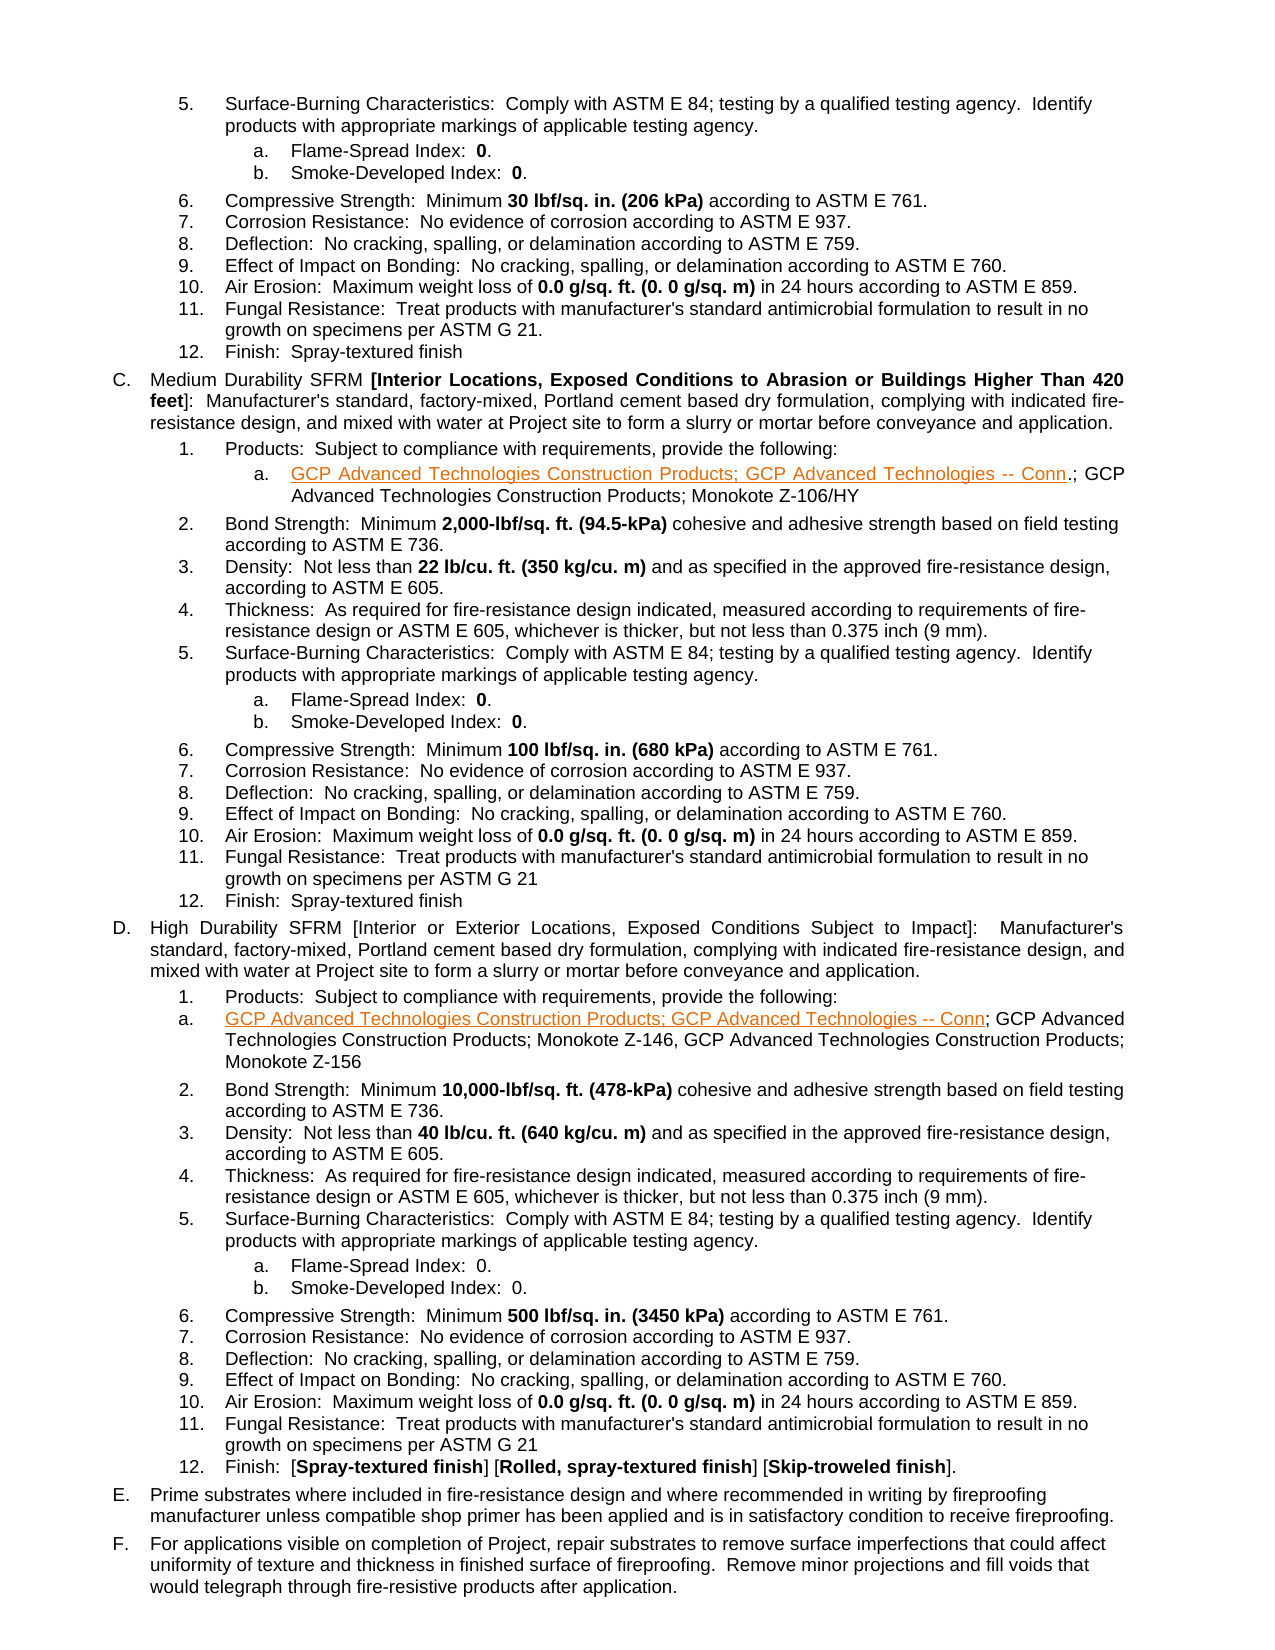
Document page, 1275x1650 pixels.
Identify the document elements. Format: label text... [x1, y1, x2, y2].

text Air Erosion: Maximum weight loss of 0.0 g/sq. ft. (0. 0 g/sq. m) in 24 hours according to ASTM E 859. [178, 825, 1125, 846]
text GCP Advanced Technologies Construction Products; GCP Advanced Technologies -- Conn.; GCP Advanced Technologies Construction Products; Monokote Z-106/HY [253, 463, 1125, 506]
text GCP Advanced Technologies Construction Products; GCP Advanced Technologies -- Conn; GCP Advanced Technologies Construction Products; Monokote Z-146, GCP Advanced Technologies Construction Products; Monokote Z-156 [178, 1008, 1125, 1072]
text Deflection: No cracking, spalling, or delamination according to ASTM E 759. [178, 1348, 1125, 1369]
text Air Erosion: Maximum weight loss of 0.0 g/sq. ft. (0. 0 g/sq. m) in 24 hours according to ASTM E 859. [178, 1391, 1125, 1412]
text Finish: Spray-textured finish [178, 889, 1125, 911]
text Corrosion Resistance: No evidence of corrosion according to ASTM E 937. [178, 1326, 1125, 1348]
text Smoke-Developed Index: 0. [253, 162, 1125, 183]
text Compressive Strength: Minimum 30 lbf/sq. in. (206 kPa) according to ASTM E 761. [178, 190, 1125, 211]
text Products: Subject to compliance with requirements, provide the following: [178, 986, 1125, 1008]
text Thickness: As required for fire-resistance design indicated, measured according to requirements of fire-resistance design or ASTM E 605, whichever is thicker, but not less than 0.375 inch (9 mm). [178, 1165, 1125, 1208]
text For applications visible on completion of Project, repair substrates to remove surface imperfections that could affect uniformity of texture and thickness in finished surface of fireproofing. Remove minor projections and fill voids that would telegraph through fire-resistive products after application. [112, 1533, 1125, 1597]
text Deflection: No cracking, spalling, or delamination according to ASTM E 759. [178, 782, 1125, 803]
text Air Erosion: Maximum weight loss of 0.0 g/sq. ft. (0. 0 g/sq. m) in 24 hours according to ASTM E 859. [178, 276, 1125, 297]
text Density: Not less than 40 lb/cu. ft. (640 kg/cu. m) and as specified in the approved fire-resistance design, according to ASTM E 605. [178, 1122, 1125, 1165]
text Fungal Resistance: Treat products with manufacturer's standard antimicrobial formulation to result in no growth on specimens per ASTM G 21 [178, 1412, 1125, 1456]
text Fungal Resistance: Treat products with manufacturer's standard antimicrobial formulation to result in no growth on specimens per ASTM G 21 [178, 846, 1125, 889]
text Compressive Strength: Minimum 100 lbf/sq. in. (680 kPa) according to ASTM E 761. [178, 738, 1125, 760]
text Flame-Spread Index: 0. [253, 1255, 1125, 1277]
text Effect of Impact on Bonding: No cracking, spalling, or delamination according to ASTM E 760. [178, 803, 1125, 825]
text Medium Durability SFRM [Interior Locations, Exposed Conditions to Abrasion or Buildings Higher Than 420 feet]: Manufacturer's standard, factory-mixed, Portland cement based dry formulation, complying with indicated fire-resistance design, and mixed with water at Project site to form a slurry or mortar before conveyance and application. [112, 368, 1125, 433]
text Effect of Impact on Bonding: No cracking, spalling, or delamination according to ASTM E 760. [178, 254, 1125, 276]
text Smoke-Developed Index: 0. [253, 1277, 1125, 1298]
text Bond Strength: Minimum 2,000-lbf/sq. ft. (94.5-kPa) cohesive and adhesive strength based on field testing according to ASTM E 736. [178, 512, 1125, 556]
text Bond Strength: Minimum 10,000-lbf/sq. ft. (478-kPa) cohesive and adhesive strength based on field testing according to ASTM E 736. [178, 1078, 1125, 1122]
text Surface-Burning Characteristics: Comply with ASTM E 84; testing by a qualified testing agency. Identify products with appropriate markings of applicable testing agency. [178, 1208, 1125, 1251]
text Prime substrates where included in fire-resistance design and where recommended in writing by fireproofing manufacturer unless compatible shop primer has been applied and is in satisfactory condition to receive fireproofing. [112, 1483, 1125, 1526]
text Smoke-Developed Index: 0. [253, 711, 1125, 732]
text Surface-Burning Characteristics: Comply with ASTM E 84; testing by a qualified testing agency. Identify products with appropriate markings of applicable testing agency. [178, 93, 1125, 136]
text Finish: [Spray-textured finish] [Rolled, spray-textured finish] [Skip-troweled finish]. [178, 1456, 1125, 1477]
text Surface-Burning Characteristics: Comply with ASTM E 84; testing by a qualified testing agency. Identify products with appropriate markings of applicable testing agency. [178, 642, 1125, 685]
text Thickness: As required for fire-resistance design indicated, measured according to requirements of fire-resistance design or ASTM E 605, whichever is thicker, but not less than 0.375 inch (9 mm). [178, 599, 1125, 642]
text Corrosion Resistance: No evidence of corrosion according to ASTM E 937. [178, 211, 1125, 233]
text Corrosion Resistance: No evidence of corrosion according to ASTM E 937. [178, 760, 1125, 782]
text Compressive Strength: Minimum 500 lbf/sq. in. (3450 kPa) according to ASTM E 761. [178, 1304, 1125, 1326]
text Effect of Impact on Bonding: No cracking, spalling, or delamination according to ASTM E 760. [178, 1369, 1125, 1391]
text Flame-Spread Index: 0. [253, 140, 1125, 162]
text Fungal Resistance: Treat products with manufacturer's standard antimicrobial formulation to result in no growth on specimens per ASTM G 21. [178, 297, 1125, 341]
text Products: Subject to compliance with requirements, provide the following: [178, 437, 1125, 459]
text Deflection: No cracking, spalling, or delamination according to ASTM E 759. [178, 233, 1125, 254]
text Flame-Spread Index: 0. [253, 689, 1125, 711]
text Density: Not less than 22 lb/cu. ft. (350 kg/cu. m) and as specified in the approved fire-resistance design, according to ASTM E 605. [178, 556, 1125, 599]
text High Durability SFRM [Interior or Exterior Locations, Exposed Conditions Subject to Impact]: Manufacturer's standard, factory-mixed, Portland cement based dry formulation, complying with indicated fire-resistance design, and mixed with water at Project site to form a slurry or mortar before conveyance and application. [112, 917, 1125, 982]
text Finish: Spray-textured finish [178, 341, 1125, 362]
